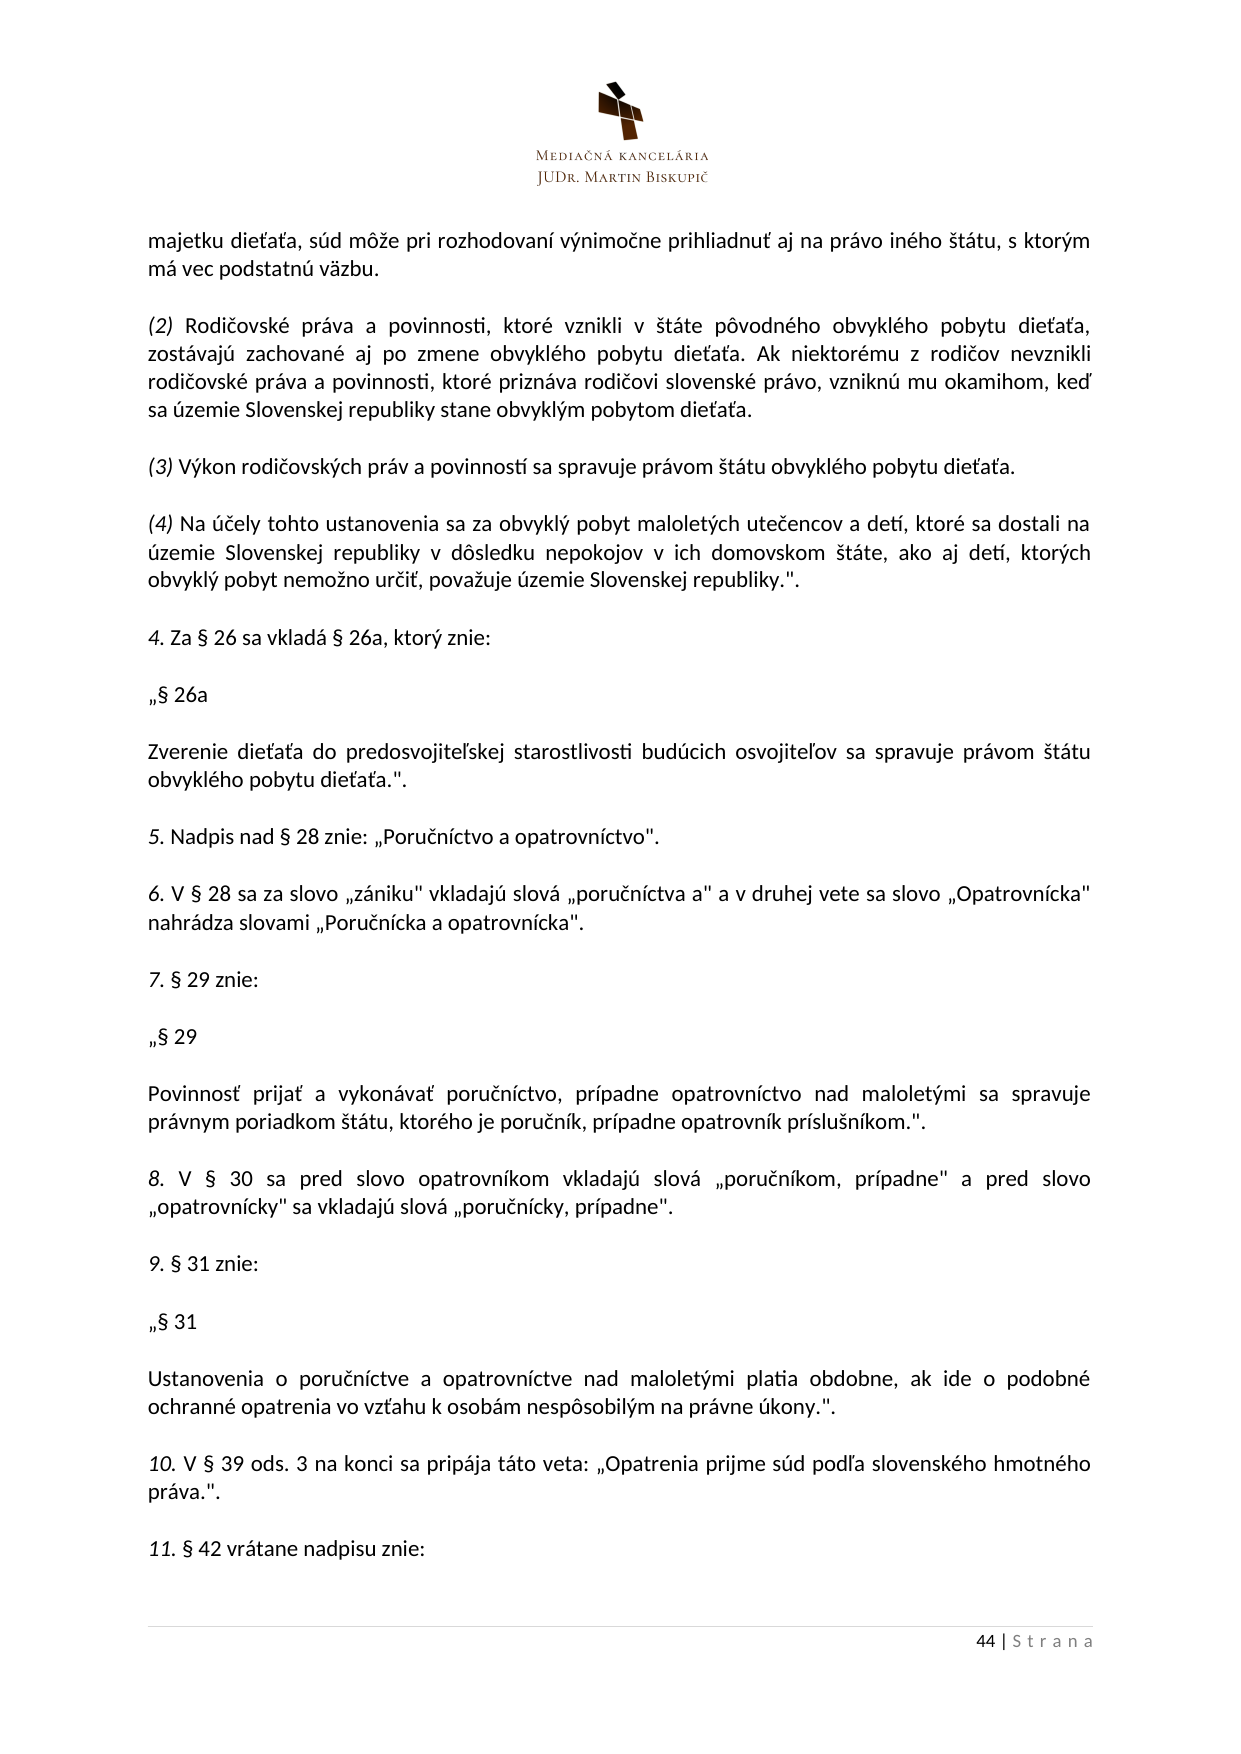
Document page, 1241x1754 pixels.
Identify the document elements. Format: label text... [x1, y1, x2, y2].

text (3) Výkon rodičovských práv a povinností sa spravuje právom štátu obvyklého pobytu dieťaťa. [148, 452, 1093, 480]
text „§ 29 [148, 1022, 1093, 1050]
text 10. V § 39 ods. 3 na konci sa pripája táto veta: „Opatrenia prijme súd podľa slovenského hmotného práva.". [148, 1449, 1093, 1505]
text (2) Rodičovské práva a povinnosti, ktoré vznikli v štáte pôvodného obvyklého pobytu dieťaťa, zostávajú zachované aj po zmene obvyklého pobytu dieťaťa. Ak niektorému z rodičov nevznikli rodičovské práva a povinnosti, ktoré priznáva rodičovi slovenské právo, vzniknú mu okamihom, keď sa územie Slovenskej republiky stane obvyklým pobytom dieťaťa. [148, 311, 1093, 423]
text 6. V § 28 sa za slovo „zániku" vkladajú slová „poručníctva a" a v druhej vete sa slovo „Opatrovnícka" nahrádza slovami „Poručnícka a opatrovnícka". [148, 879, 1093, 936]
text 9. § 31 znie: [148, 1249, 1093, 1278]
text (4) Na účely tohto ustanovenia sa za obvyklý pobyt maloletých utečencov a detí, ktoré sa dostali na územie Slovenskej republiky v dôsledku nepokojov v ich domovskom štáte, ako aj detí, ktorých obvyklý pobyt nemožno určiť, považuje územie Slovenskej republiky.". [148, 509, 1093, 594]
text 5. Nadpis nad § 28 znie: „Poručníctvo a opatrovníctvo". [148, 822, 1093, 850]
text 4. Za § 26 sa vkladá § 26a, ktorý znie: [148, 623, 1093, 651]
text 7. § 29 znie: [148, 965, 1093, 993]
text Zverenie dieťaťa do predosvojiteľskej starostlivosti budúcich osvojiteľov sa spravuje právom štátu obvyklého pobytu dieťaťa.". [148, 737, 1093, 793]
text 11. § 42 vrátane nadpisu znie: [148, 1534, 1093, 1562]
text Ustanovenia o poručníctve a opatrovníctve nad maloletými platia obdobne, ak ide o podobné ochranné opatrenia vo vzťahu k osobám nespôsobilým na právne úkony.". [148, 1364, 1093, 1420]
picture [523, 73, 717, 198]
text „§ 26a [148, 680, 1093, 708]
text „§ 31 [148, 1307, 1093, 1335]
text Povinnosť prijať a vykonávať poručníctvo, prípadne opatrovníctvo nad maloletými sa spravuje právnym poriadkom štátu, ktorého je poručník, prípadne opatrovník príslušníkom.". [148, 1079, 1093, 1135]
text 8. V § 30 sa pred slovo opatrovníkom vkladajú slová „poručníkom, prípadne" a pred slovo „opatrovnícky" sa vkladajú slová „poručnícky, prípadne". [148, 1164, 1093, 1220]
